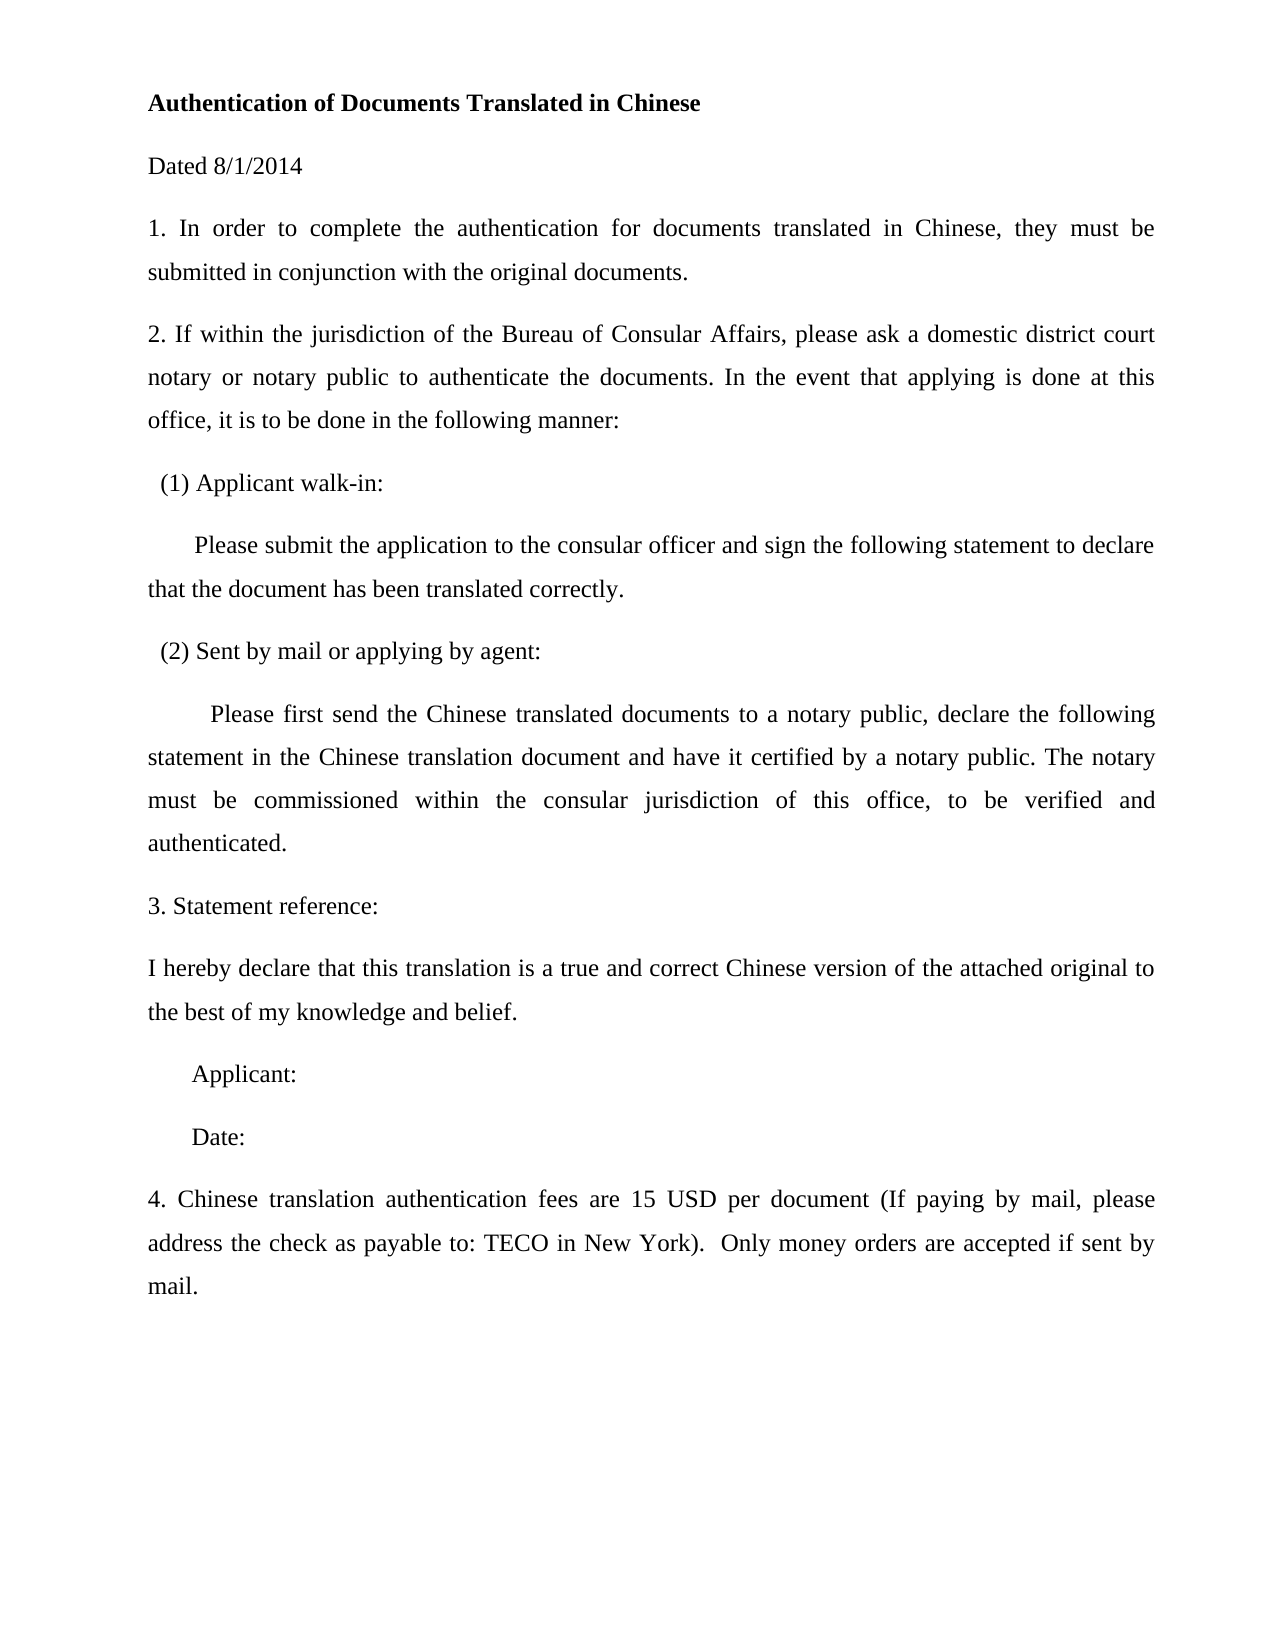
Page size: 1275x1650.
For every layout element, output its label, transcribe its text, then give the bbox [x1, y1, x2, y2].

text Applicant: [148, 1055, 1157, 1092]
text Please first send the Chinese translated documents to a notary public, declare the following statement in the Chinese translation document and have it certified by a notary public. The notary must be commissioned within the consular jurisdiction of this office, to be verified and authenticated. [148, 694, 1157, 861]
text 4. Chinese translation authentication fees are 15 USD per document (If paying by mail, please address the check as payable to: TECO in New York). Only money orders are accepted if sent by mail. [148, 1180, 1157, 1304]
text Authentication of Documents Translated in Chinese [148, 84, 1157, 121]
text Dated 8/1/2014 [148, 146, 1157, 184]
text 2. If within the jurisdiction of the Bureau of Consular Affairs, please ask a domestic district court notary or notary public to authenticate the documents. In the event that applying is done at this office, it is to be done in the following manner: [148, 315, 1157, 438]
text Date: [148, 1117, 1157, 1155]
text (2) Sent by mail or applying by agent: [148, 632, 1157, 669]
text I hereby declare that this translation is a true and correct Chinese version of the attached original to the best of my knowledge and belief. [148, 949, 1157, 1030]
text 1. In order to complete the authentication for documents translated in Chinese, they must be submitted in conjunction with the original documents. [148, 209, 1157, 290]
text Please submit the application to the consular officer and sign the following statement to declare that the document has been translated correctly. [148, 526, 1157, 607]
text (1) Applicant walk-in: [148, 464, 1157, 501]
text 3. Statement reference: [148, 887, 1157, 924]
